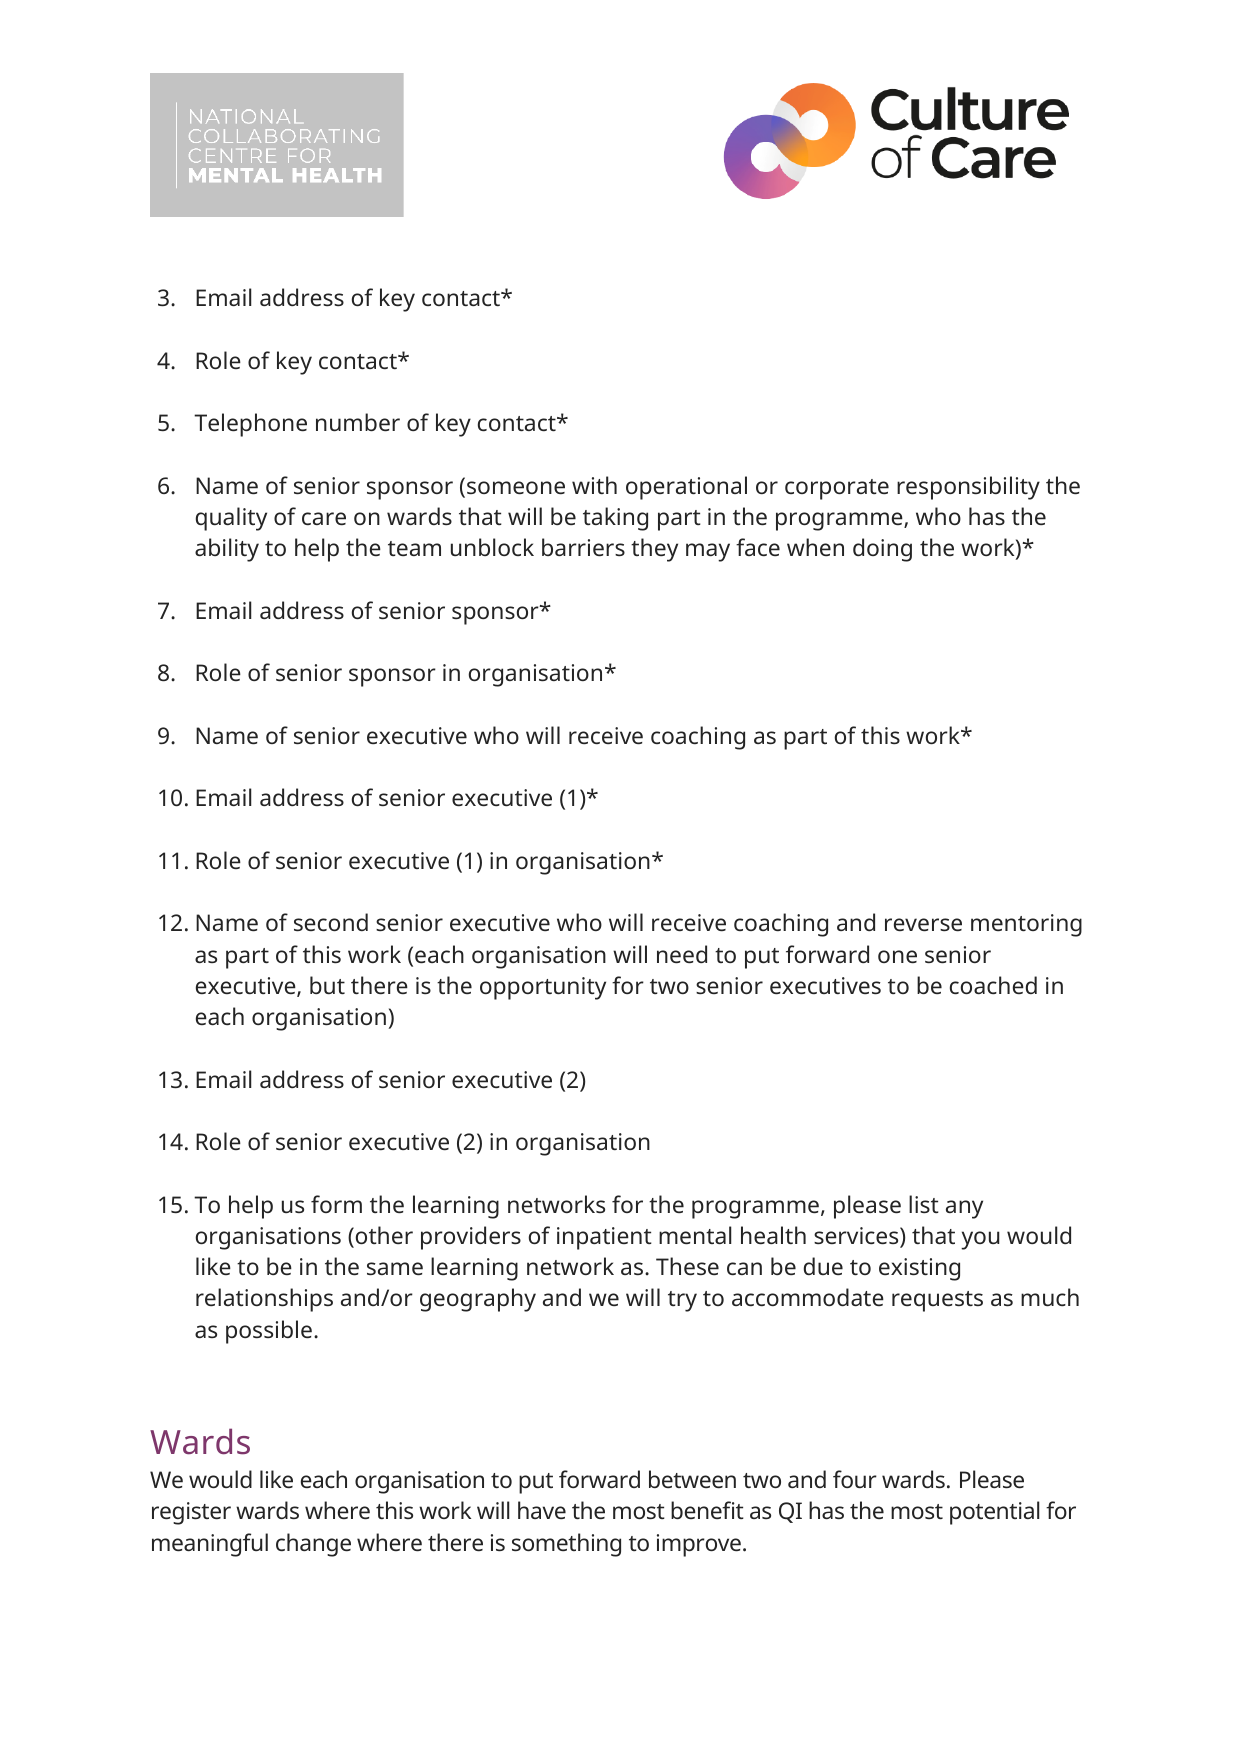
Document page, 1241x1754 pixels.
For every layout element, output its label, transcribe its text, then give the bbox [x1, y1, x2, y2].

text Wards [150, 1418, 1090, 1464]
list Email address of key contact* [157, 282, 1090, 313]
list Name of second senior executive who will receive coaching and reverse mentoring as part of this work (each organisation will need to put forward one senior executive, but there is the opportunity for two senior executives to be coached in each organisation) [157, 907, 1090, 1032]
list Telephone number of key contact* [157, 407, 1090, 438]
list Email address of senior executive (2) [157, 1063, 1090, 1095]
list Role of senior sponsor in organisation* [157, 657, 1090, 688]
picture [704, 62, 1091, 206]
list Role of key contact* [157, 345, 1090, 376]
list Name of senior sponsor (someone with operational or corporate responsibility the quality of care on wards that will be taking part in the programme, who has the ability to help the team unblock barriers they may face when doing the work)* [157, 470, 1090, 563]
list Email address of senior sponsor* [157, 595, 1090, 626]
list Role of senior executive (2) in organisation [157, 1126, 1090, 1157]
list Email address of senior executive (1)* [157, 782, 1090, 813]
list Role of senior executive (1) in organisation* [157, 845, 1090, 876]
list To help us form the learning networks for the programme, please list any organisations (other providers of inpatient mental health services) that you would like to be in the same learning network as. These can be due to existing relationships and/or geography and we will try to accommodate requests as much as possible. [157, 1188, 1090, 1345]
list Name of senior executive who will receive coaching as part of this work* [157, 720, 1090, 751]
